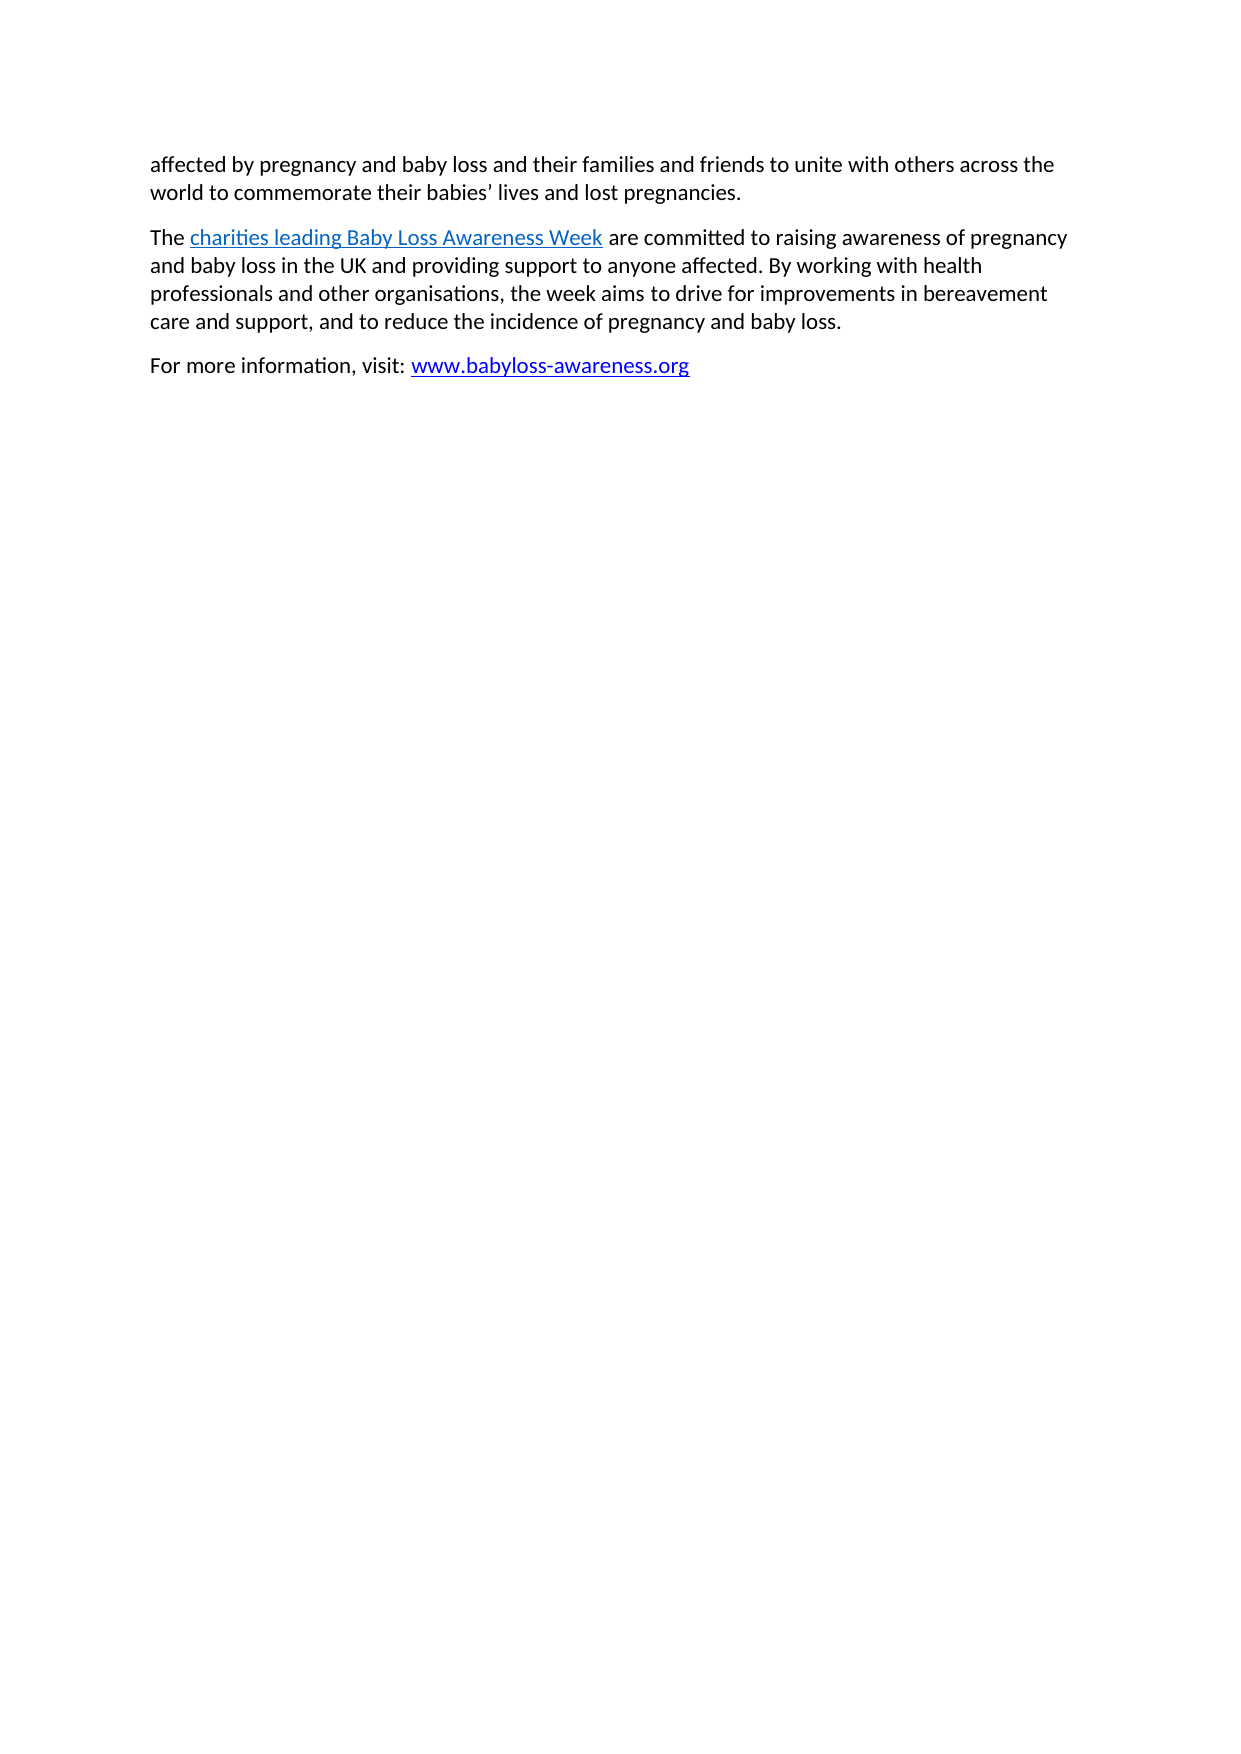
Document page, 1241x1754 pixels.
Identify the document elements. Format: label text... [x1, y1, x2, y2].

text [150, 150, 1090, 206]
text The charities leading Baby Loss Awareness Week are committed to raising awareness of pregnancy and baby loss in the UK and providing support to anyone affected. By working with health professionals and other organisations, the week aims to drive for improvements in bereavement care and support, and to reduce the incidence of pregnancy and baby loss. [150, 223, 1090, 335]
text For more information, visit: www.babyloss-awareness.org [150, 351, 1090, 379]
